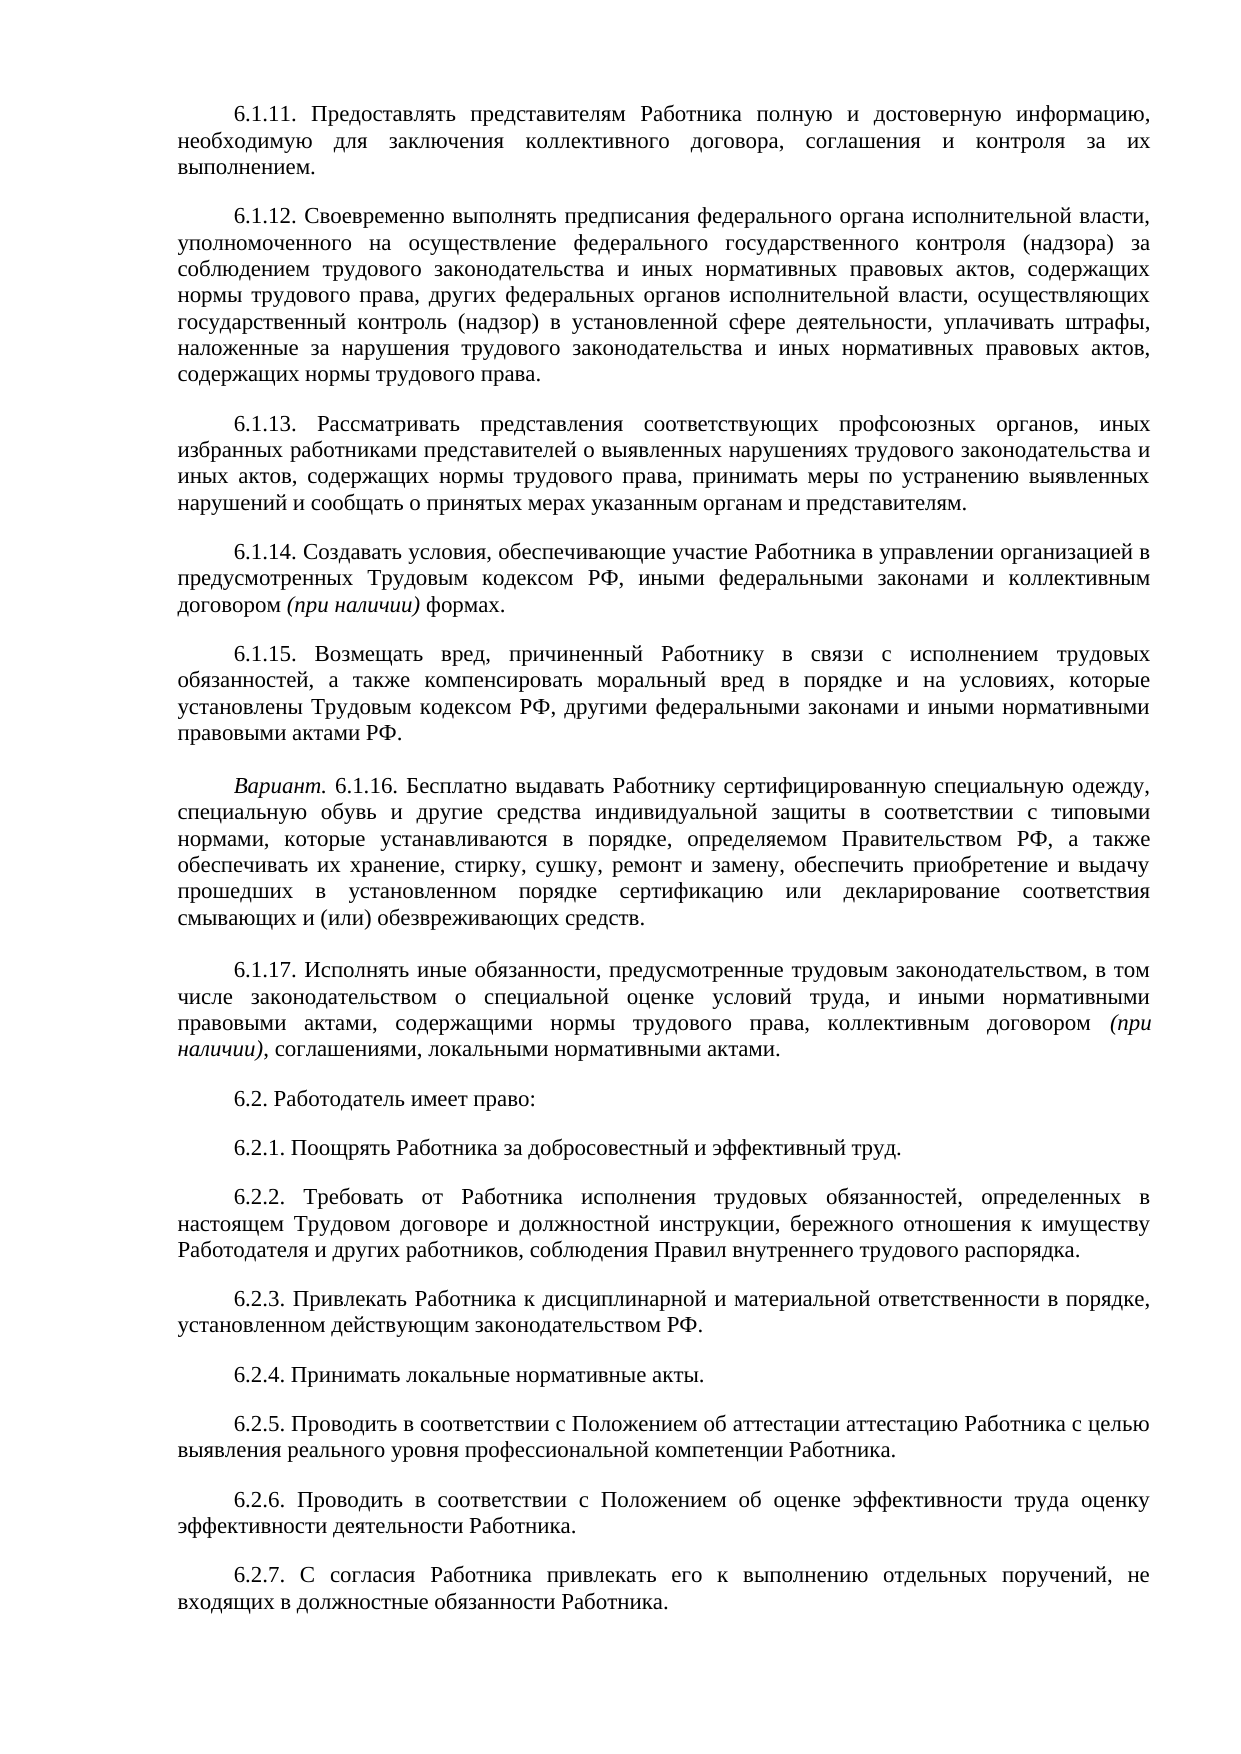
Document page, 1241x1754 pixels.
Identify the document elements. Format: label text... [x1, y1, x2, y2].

text 6.2.6. Проводить в соответствии с Положением об оценке эффективности труда оценку эффективности деятельности Работника. [177, 1486, 1152, 1538]
text 6.1.12. Своевременно выполнять предписания федерального органа исполнительной власти, уполномоченного на осуществление федерального государственного контроля (надзора) за соблюдением трудового законодательства и иных нормативных правовых актов, содержащих нормы трудового права, других федеральных органов исполнительной власти, осуществляющих государственный контроль (надзор) в установленной сфере деятельности, уплачивать штрафы, наложенные за нарушения трудового законодательства и иных нормативных правовых актов, содержащих нормы трудового права. [177, 202, 1152, 387]
text 6.1.11. Предоставлять представителям Работника полную и достоверную информацию, необходимую для заключения коллективного договора, соглашения и контроля за их выполнением. [177, 100, 1152, 179]
text 6.1.17. Исполнять иные обязанности, предусмотренные трудовым законодательством, в том числе законодательством о специальной оценке условий труда, и иными нормативными правовыми актами, содержащими нормы трудового права, коллективным договором (при наличии), соглашениями, локальными нормативными актами. [177, 956, 1152, 1062]
text 6.2.1. Поощрять Работника за добросовестный и эффективный труд. [177, 1134, 1152, 1160]
text 6.2.5. Проводить в соответствии с Положением об аттестации аттестацию Работника с целью выявления реального уровня профессиональной компетенции Работника. [177, 1410, 1152, 1463]
text 6.2.2. Требовать от Работника исполнения трудовых обязанностей, определенных в настоящем Трудовом договоре и должностной инструкции, бережного отношения к имуществу Работодателя и других работников, соблюдения Правил внутреннего трудового распорядка. [177, 1183, 1152, 1262]
text 6.2.4. Принимать локальные нормативные акты. [177, 1361, 1152, 1387]
text 6.1.14. Создавать условия, обеспечивающие участие Работника в управлении организацией в предусмотренных Трудовым кодексом РФ, иными федеральными законами и коллективным договором (при наличии) формах. [177, 538, 1152, 617]
text Вариант. 6.1.16. Бесплатно выдавать Работнику сертифицированную специальную одежду, специальную обувь и другие средства индивидуальной защиты в соответствии с типовыми нормами, которые устанавливаются в порядке, определяемом Правительством РФ, а также обеспечивать их хранение, стирку, сушку, ремонт и замену, обеспечить приобретение и выдачу прошедших в установленном порядке сертификацию или декларирование соответствия смывающих и (или) обезвреживающих средств. [177, 772, 1152, 930]
text 6.1.13. Рассматривать представления соответствующих профсоюзных органов, иных избранных работниками представителей о выявленных нарушениях трудового законодательства и иных актов, содержащих нормы трудового права, принимать меры по устранению выявленных нарушений и сообщать о принятых мерах указанным органам и представителям. [177, 410, 1152, 515]
text 6.2.7. С согласия Работника привлекать его к выполнению отдельных поручений, не входящих в должностные обязанности Работника. [177, 1561, 1152, 1614]
text 6.1.15. Возмещать вред, причиненный Работнику в связи с исполнением трудовых обязанностей, а также компенсировать моральный вред в порядке и на условиях, которые установлены Трудовым кодексом РФ, другими федеральными законами и иными нормативными правовыми актами РФ. [177, 640, 1152, 746]
text 6.2.3. Привлекать Работника к дисциплинарной и материальной ответственности в порядке, установленном действующим законодательством РФ. [177, 1285, 1152, 1338]
text 6.2. Работодатель имеет право: [177, 1085, 1152, 1111]
